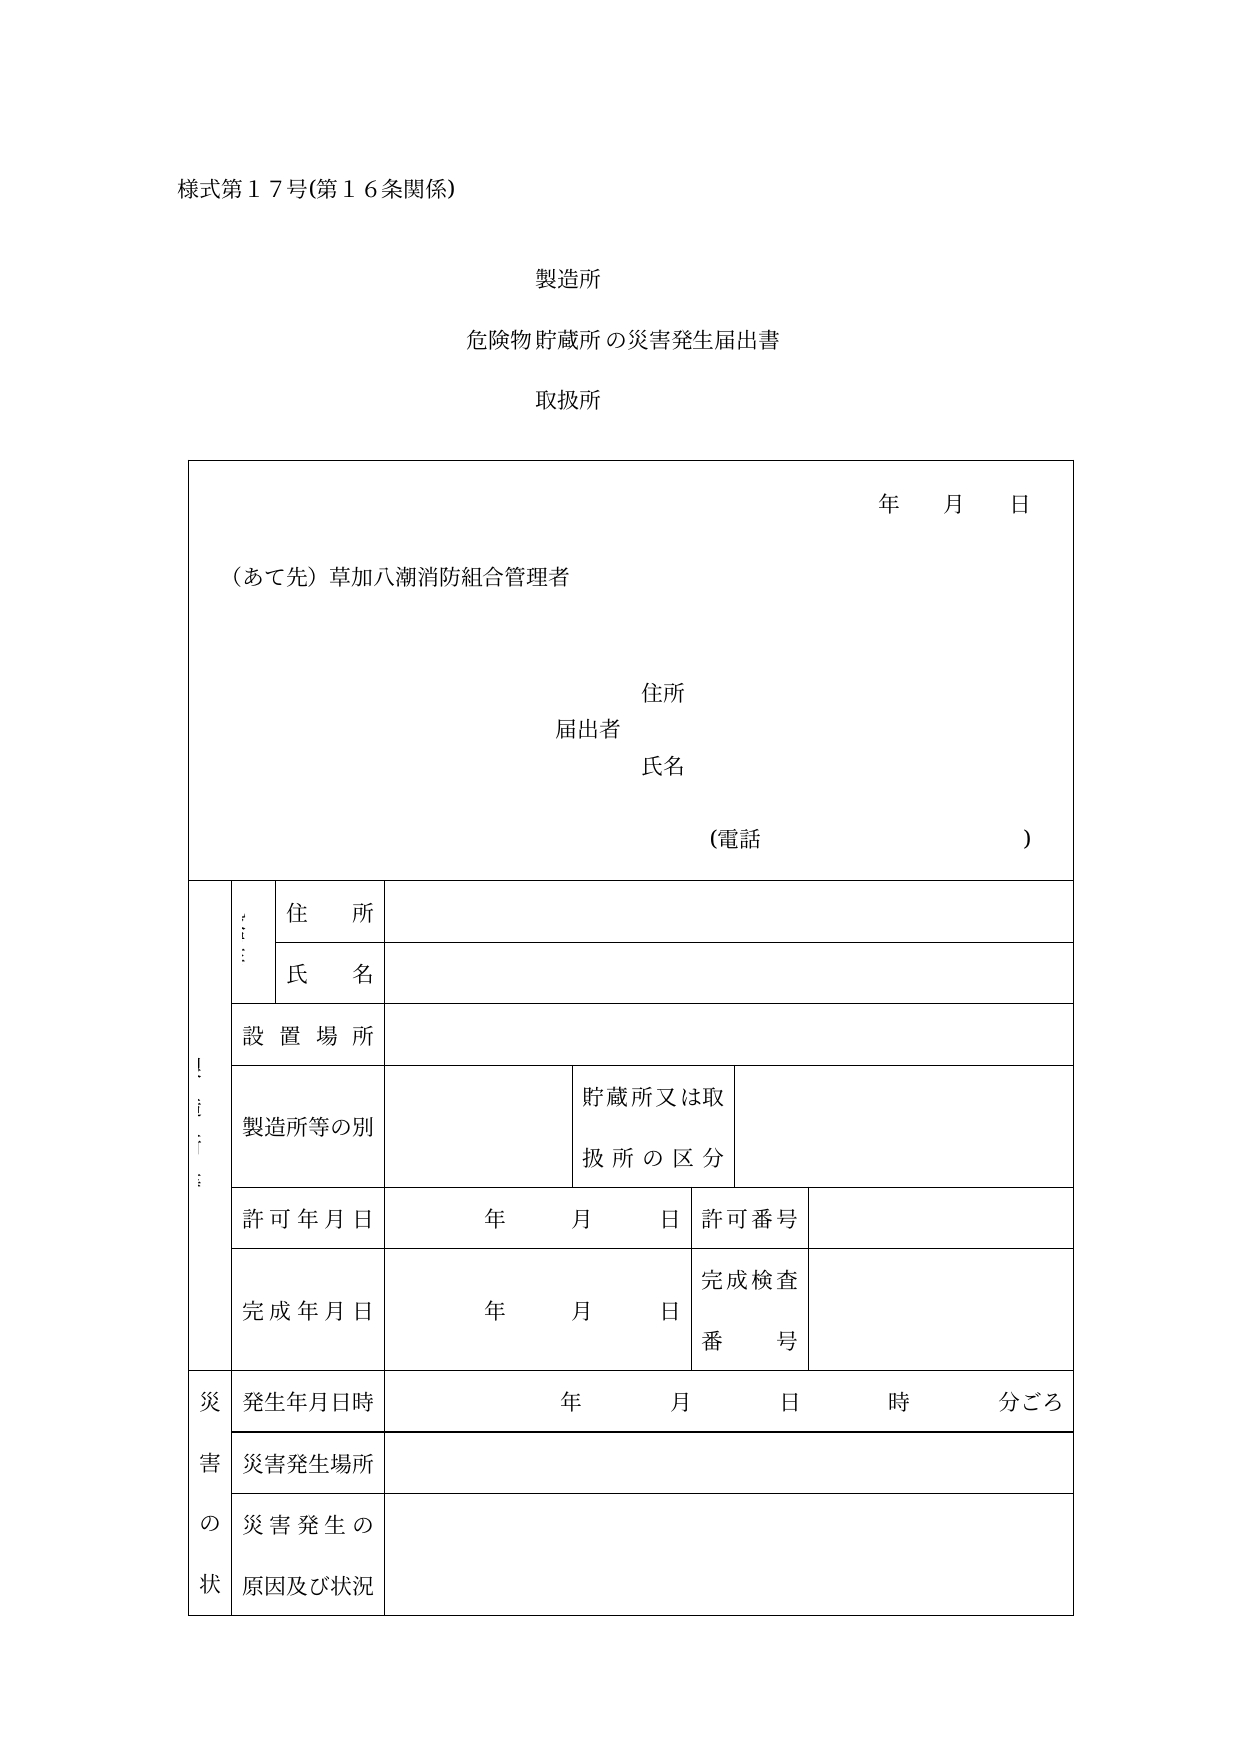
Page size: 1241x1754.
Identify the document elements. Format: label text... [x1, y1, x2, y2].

table_header 危険物 [188, 248, 532, 429]
table_cell [385, 1004, 1073, 1065]
table_cell [385, 943, 1073, 1003]
table_cell 設置者 [232, 881, 275, 1003]
table_cell 完成年月日 [232, 1249, 384, 1370]
table_cell [385, 1433, 1073, 1493]
table_cell 発生年月日時 [232, 1371, 384, 1431]
table_cell 製造所等の別 [232, 1066, 384, 1187]
table_cell [735, 1066, 1073, 1187]
table_cell [385, 1494, 1073, 1615]
table_cell 氏名 [276, 943, 384, 1003]
table_cell 許可番号 [692, 1188, 808, 1248]
table_cell (電話 ) [189, 795, 1073, 880]
table_cell 設置場所 [232, 1004, 384, 1065]
text 様式第１７号(第１６条関係) [177, 157, 1063, 218]
table_header 製造所 貯蔵所 取扱所 [532, 248, 605, 429]
table_cell 住所 [276, 881, 384, 942]
table_cell 年 月 日 [385, 1249, 691, 1370]
table_header の災害発生届出書 [605, 248, 1073, 429]
table_cell 年 月 日 時 分ごろ [385, 1371, 1073, 1431]
table_cell 許可年月日 [232, 1188, 384, 1248]
table_cell [385, 1066, 572, 1187]
table_cell 製造所等 [189, 881, 231, 1370]
table_cell 災害発生場所 [232, 1433, 384, 1493]
table_cell 年 月 日 [385, 1188, 691, 1248]
table_cell 災害の状況 [189, 1371, 231, 1615]
table_header 年 月 日 （あて先）草加八潮消防組合管理者 [189, 461, 1073, 662]
table_cell 完成検査番号 [692, 1249, 808, 1370]
table_cell 貯蔵所又は取扱所の区分 [573, 1066, 734, 1187]
table_cell [809, 1188, 1073, 1248]
table_cell [809, 1249, 1073, 1370]
table_cell 住所 氏名 [631, 662, 1073, 795]
table_cell [385, 881, 1073, 942]
table_cell 届出者 [189, 662, 631, 795]
table_cell 災害発生の原因及び状況 [232, 1494, 384, 1615]
